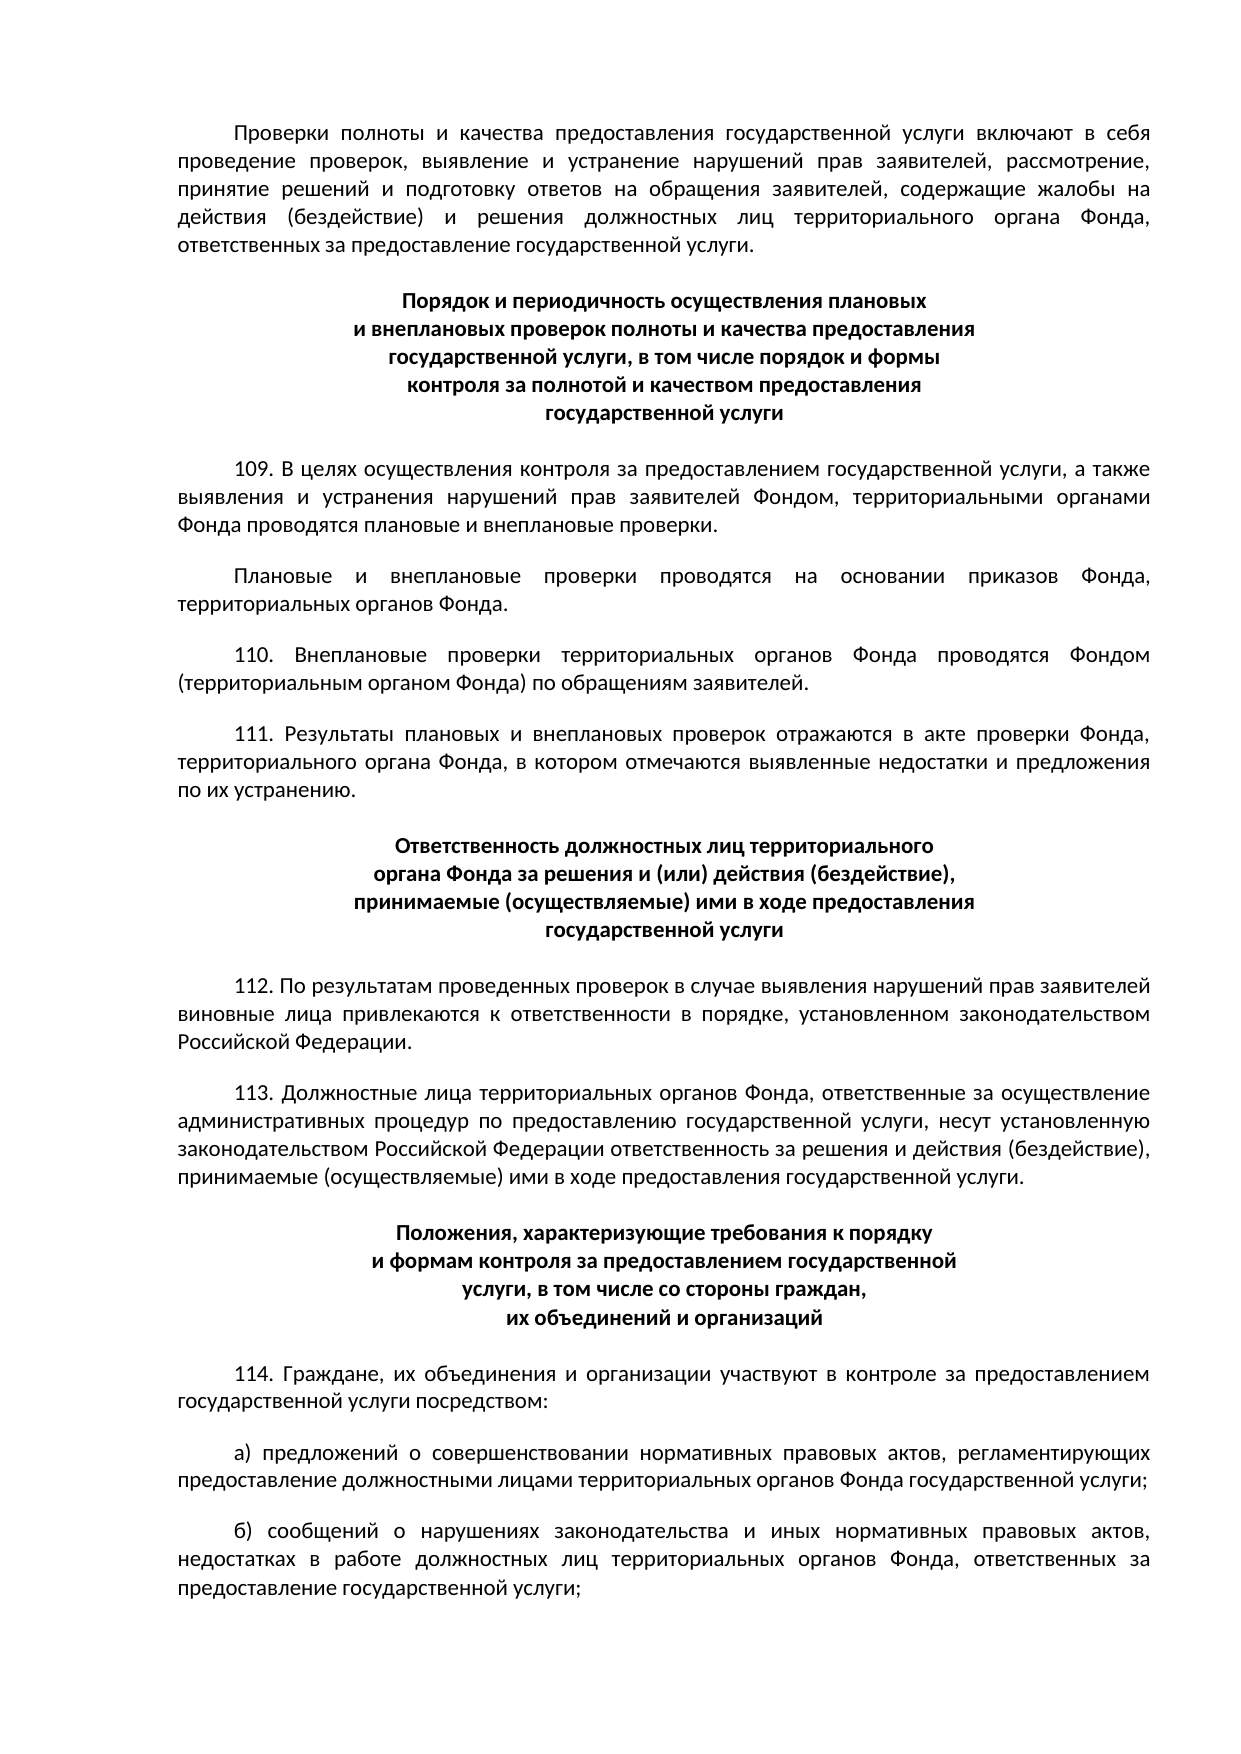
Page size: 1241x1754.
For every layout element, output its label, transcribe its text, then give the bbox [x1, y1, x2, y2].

title контроля за полнотой и качеством предоставления [177, 370, 1152, 398]
text Проверки полноты и качества предоставления государственной услуги включают в себя проведение проверок, выявление и устранение нарушений прав заявителей, рассмотрение, принятие решений и подготовку ответов на обращения заявителей, содержащие жалобы на действия (бездействие) и решения должностных лиц территориального органа Фонда, ответственных за предоставление государственной услуги. [177, 118, 1152, 258]
text 114. Граждане, их объединения и организации участвуют в контроле за предоставлением государственной услуги посредством: [177, 1359, 1152, 1415]
text 109. В целях осуществления контроля за предоставлением государственной услуги, а также выявления и устранения нарушений прав заявителей Фондом, территориальными органами Фонда проводятся плановые и внеплановые проверки. [177, 454, 1152, 538]
title государственной услуги [177, 398, 1152, 426]
text 111. Результаты плановых и внеплановых проверок отражаются в акте проверки Фонда, территориального органа Фонда, в котором отмечаются выявленные недостатки и предложения по их устранению. [177, 719, 1152, 803]
title принимаемые (осуществляемые) ими в ходе предоставления [177, 887, 1152, 915]
text а) предложений о совершенствовании нормативных правовых актов, регламентирующих предоставление должностными лицами территориальных органов Фонда государственной услуги; [177, 1438, 1152, 1494]
title органа Фонда за решения и (или) действия (бездействие), [177, 859, 1152, 887]
text Плановые и внеплановые проверки проводятся на основании приказов Фонда, территориальных органов Фонда. [177, 561, 1152, 617]
text 110. Внеплановые проверки территориальных органов Фонда проводятся Фондом (территориальным органом Фонда) по обращениям заявителей. [177, 640, 1152, 696]
text 113. Должностные лица территориальных органов Фонда, ответственные за осуществление административных процедур по предоставлению государственной услуги, несут установленную законодательством Российской Федерации ответственность за решения и действия (бездействие), принимаемые (осуществляемые) ими в ходе предоставления государственной услуги. [177, 1078, 1152, 1191]
title Ответственность должностных лиц территориального [177, 831, 1152, 859]
title услуги, в том числе со стороны граждан, [177, 1274, 1152, 1303]
title государственной услуги, в том числе порядок и формы [177, 342, 1152, 370]
text б) сообщений о нарушениях законодательства и иных нормативных правовых актов, недостатках в работе должностных лиц территориальных органов Фонда, ответственных за предоставление государственной услуги; [177, 1517, 1152, 1601]
title Положения, характеризующие требования к порядку [177, 1218, 1152, 1247]
title государственной услуги [177, 915, 1152, 943]
title Порядок и периодичность осуществления плановых [177, 286, 1152, 314]
title и внеплановых проверок полноты и качества предоставления [177, 314, 1152, 342]
text 112. По результатам проведенных проверок в случае выявления нарушений прав заявителей виновные лица привлекаются к ответственности в порядке, установленном законодательством Российской Федерации. [177, 971, 1152, 1056]
title их объединений и организаций [177, 1303, 1152, 1331]
title и формам контроля за предоставлением государственной [177, 1247, 1152, 1274]
